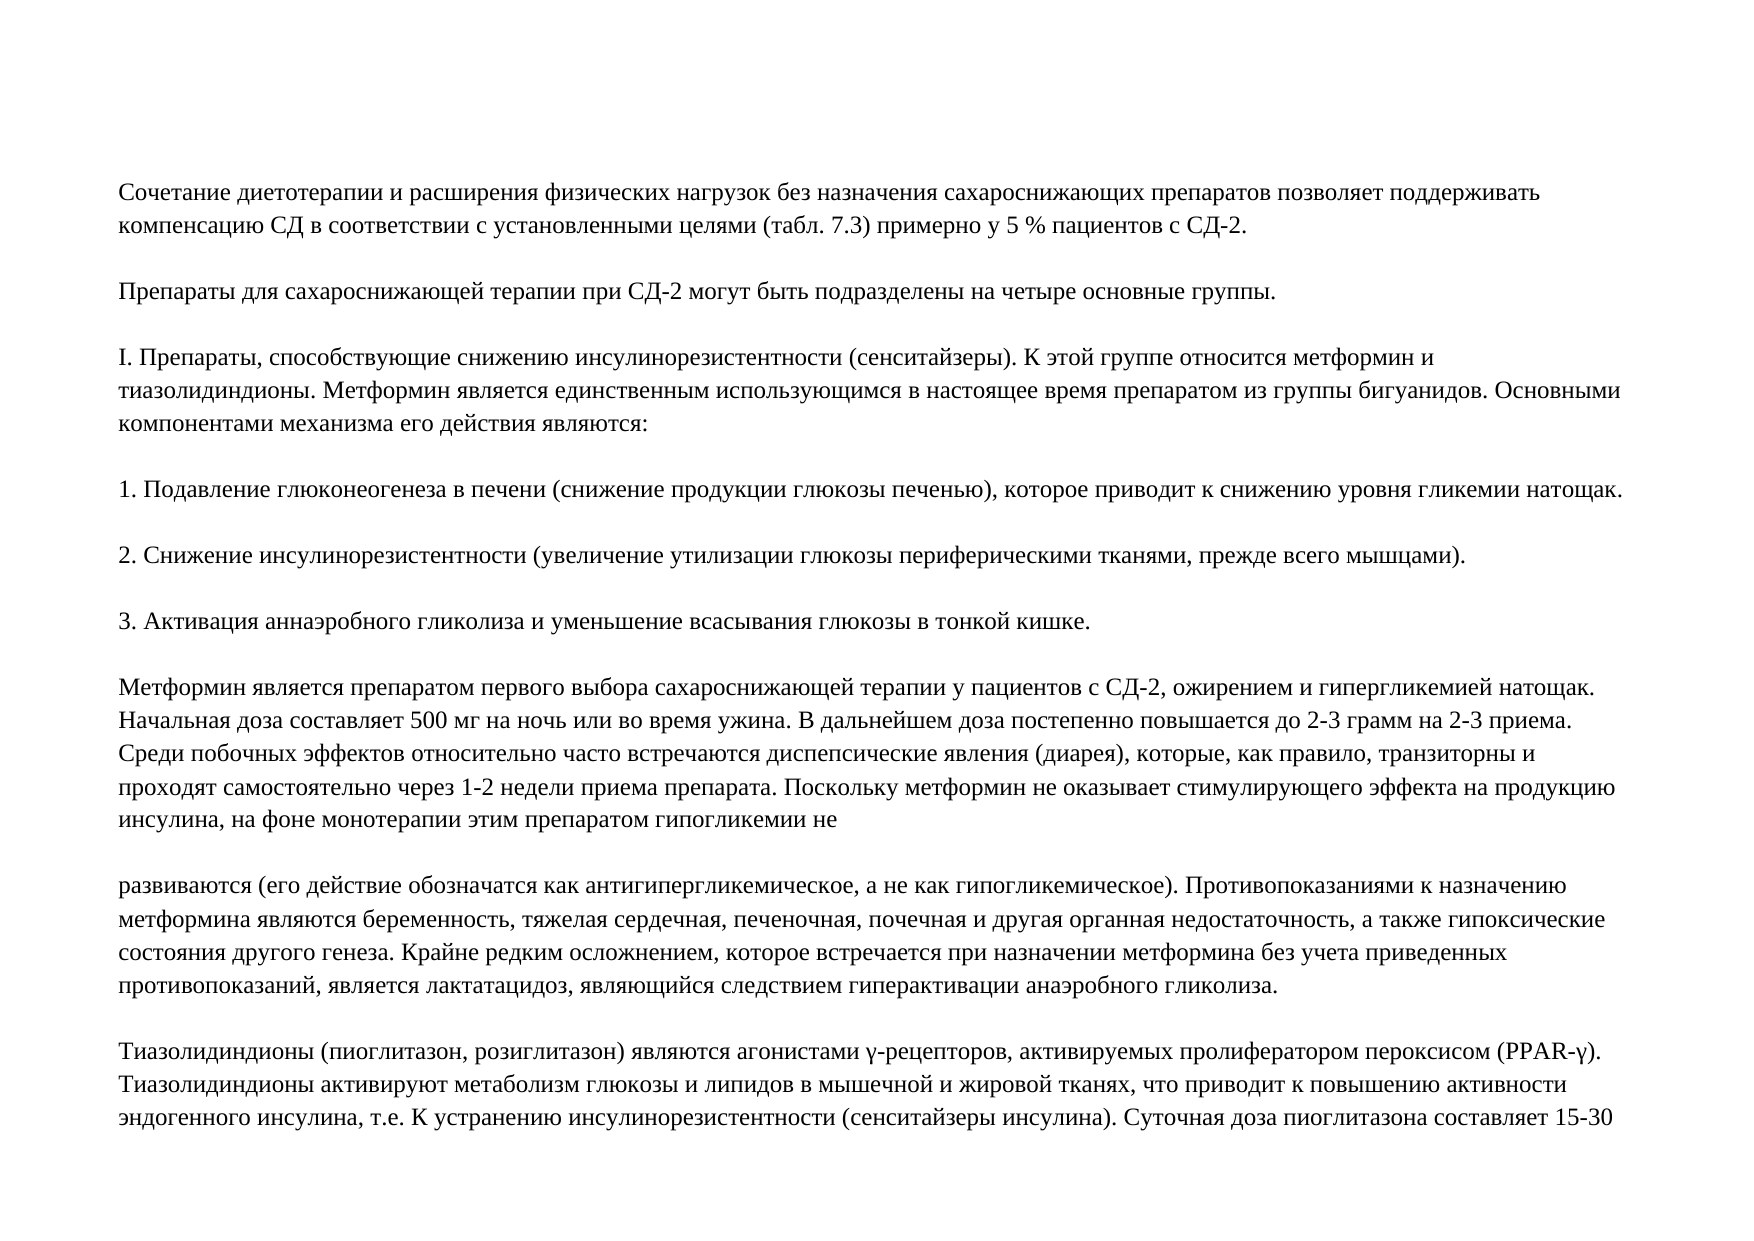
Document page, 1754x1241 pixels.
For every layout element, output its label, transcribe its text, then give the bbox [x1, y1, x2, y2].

text Препараты для сахароснижающей терапии при СД-2 могут быть подразделены на четыре основные группы. [118, 276, 1636, 305]
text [118, 1036, 1636, 1131]
text Метформин является препаратом первого выбора сахароснижающей терапии у пациентов с СД-2, ожирением и гипергликемией натощак. Начальная доза составляет 500 мг на ночь или во время ужина. В дальнейшем доза постепенно повышается до 2-3 грамм на 2-3 приема. Среди побочных эффектов относительно часто встречаются диспепсические явления (диарея), которые, как правило, транзиторны и проходят самостоятельно через 1-2 недели приема препарата. Поскольку метформин не оказывает стимулирующего эффекта на продукцию инсулина, на фоне монотерапии этим препаратом гипогликемии не [118, 672, 1636, 833]
text 1. Подавление глюконеогенеза в печени (снижение продукции глюкозы печенью), которое приводит к снижению уровня гликемии натощак. [118, 474, 1636, 503]
text развиваются (его действие обозначатся как антигипергликемическое, а не как гипогликемическое). Противопоказаниями к назначению метформина являются беременность, тяжелая сердечная, печеночная, почечная и другая органная недостаточность, а также гипоксические состояния другого генеза. Крайне редким осложнением, которое встречается при назначении метформина без учета приведенных противопоказаний, является лактатацидоз, являющийся следствием гиперактивации анаэробного гликолиза. [118, 871, 1636, 998]
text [118, 177, 1636, 239]
text 3. Активация аннаэробного гликолиза и уменьшение всасывания глюкозы в тонкой кишке. [118, 606, 1636, 635]
text I. Препараты, способствующие снижению инсулинорезистентности (сенситайзеры). К этой группе относится метформин и тиазолидиндионы. Метформин является единственным использующимся в настоящее время препаратом из группы бигуанидов. Основными компонентами механизма его действия являются: [118, 342, 1636, 437]
text 2. Снижение инсулинорезистентности (увеличение утилизации глюкозы периферическими тканями, прежде всего мышцами). [118, 540, 1636, 569]
